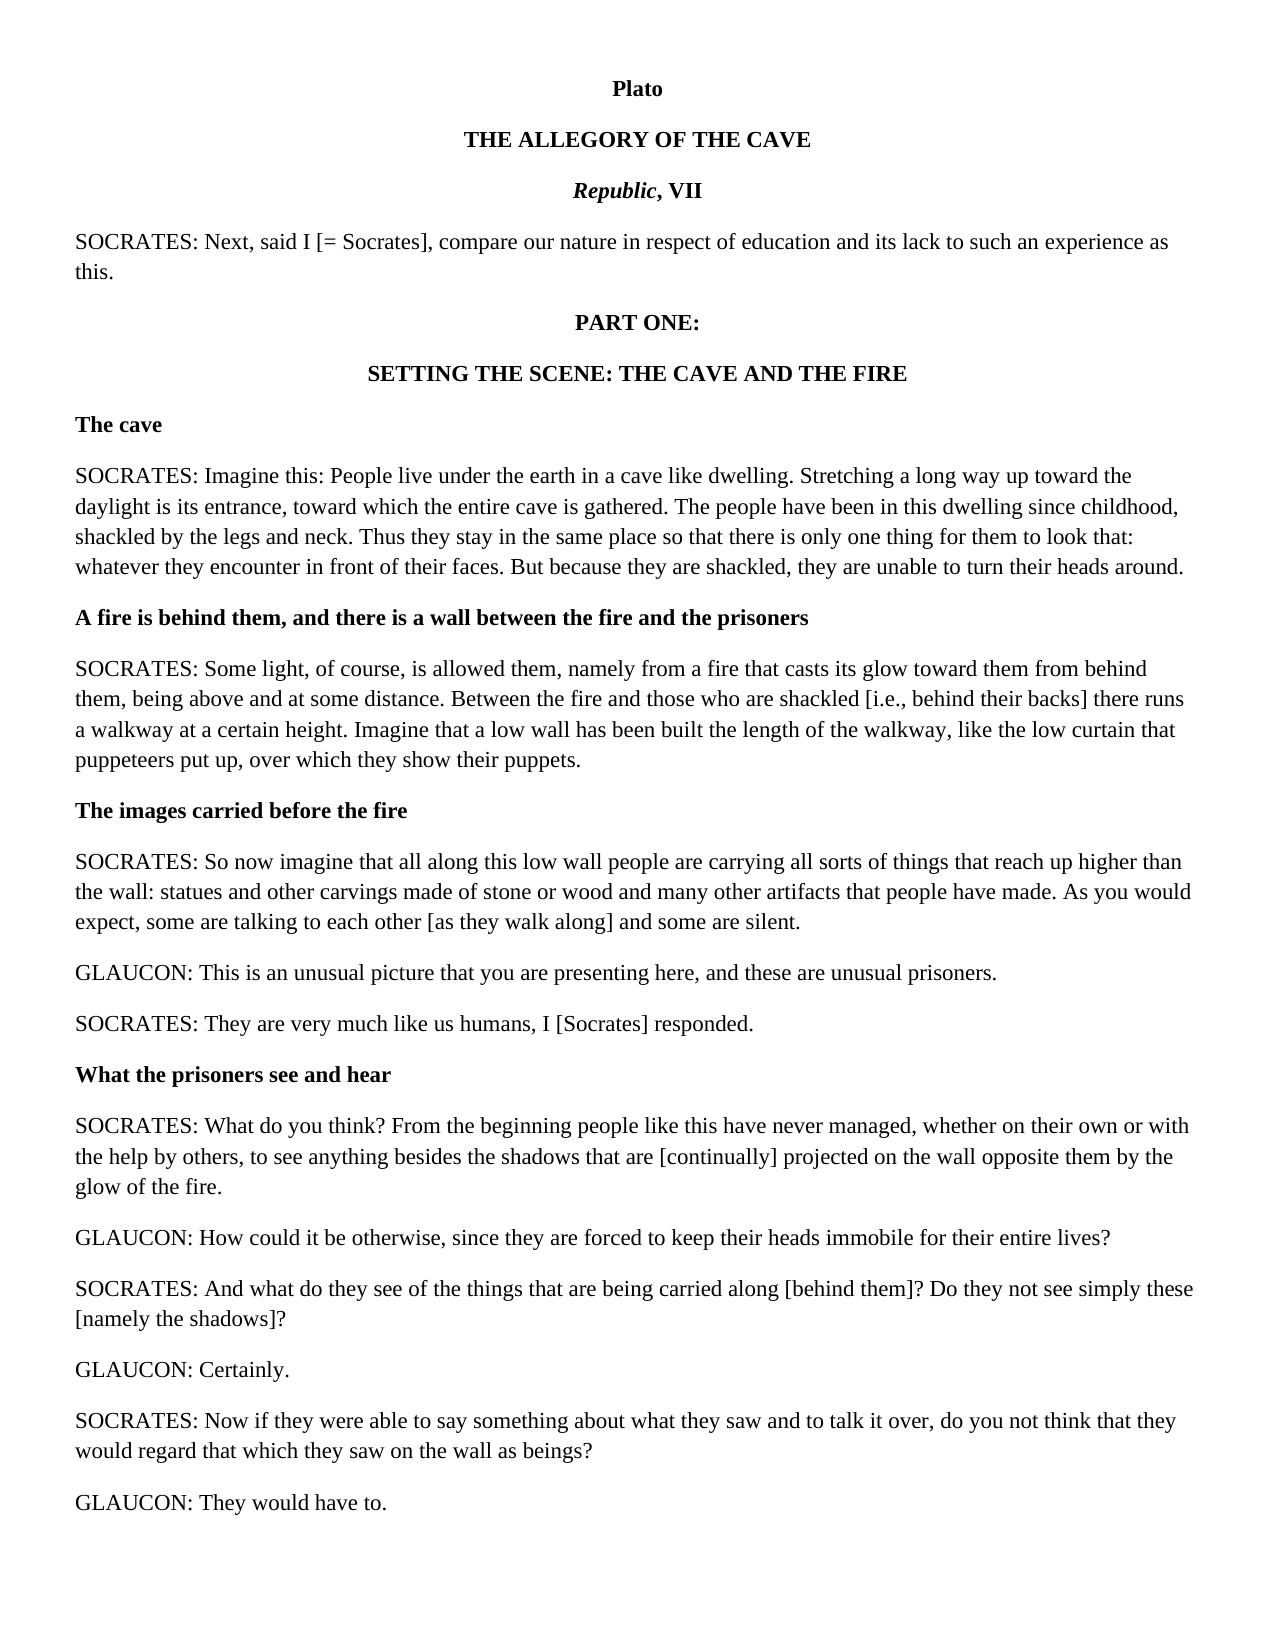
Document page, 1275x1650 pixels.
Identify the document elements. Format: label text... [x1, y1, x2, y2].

text The images carried before the fire [75, 797, 1200, 823]
text SETTING THE SCENE: THE CAVE AND THE FIRE [75, 360, 1200, 387]
text GLAUCON: How could it be otherwise, since they are forced to keep their heads immobile for their entire lives? [75, 1224, 1200, 1250]
text SOCRATES: So now imagine that all along this low wall people are carrying all sorts of things that reach up higher than the wall: statues and other carvings made of stone or wood and many other artifacts that people have made. As you would expect, some are talking to each other [as they walk along] and some are silent. [75, 848, 1200, 935]
text GLAUCON: This is an unusual picture that you are presenting here, and these are unusual prisoners. [75, 959, 1200, 986]
text SOCRATES: What do you think? From the beginning people like this have never managed, whether on their own or with the help by others, to see anything besides the shadows that are [continually] projected on the wall opposite them by the glow of the fire. [75, 1112, 1200, 1199]
text What the prisoners see and hear [75, 1061, 1200, 1088]
text Plato [75, 75, 1200, 101]
text A fire is behind them, and there is a wall between the fire and the prisoners [75, 604, 1200, 631]
text SOCRATES: Next, said I [= Socrates], compare our nature in respect of education and its lack to such an experience as this. [75, 228, 1200, 285]
text SOCRATES: Imagine this: People live under the earth in a cave like dwelling. Stretching a long way up toward the daylight is its entrance, toward which the entire cave is gathered. The people have been in this dwelling since childhood, shackled by the legs and neck. Thus they stay in the same place so that there is only one thing for them to look that: whatever they encounter in front of their faces. But because they are shackled, they are unable to turn their heads around. [75, 462, 1200, 579]
text GLAUCON: Certainly. [75, 1356, 1200, 1383]
text GLAUCON: They would have to. [75, 1488, 1200, 1515]
text SOCRATES: They are very much like us humans, I [Socrates] responded. [75, 1010, 1200, 1037]
text Republic, VII [75, 177, 1200, 203]
text SOCRATES: Some light, of course, is allowed them, namely from a fire that casts its glow toward them from behind them, being above and at some distance. Between the fire and those who are shackled [i.e., behind their backs] there runs a walkway at a certain height. Imagine that a low wall has been built the length of the walkway, like the low curtain that puppeteers put up, over which they show their puppets. [75, 655, 1200, 772]
text THE ALLEGORY OF THE CAVE [75, 126, 1200, 152]
text The cave [75, 411, 1200, 438]
text SOCRATES: Now if they were able to say something about what they saw and to talk it over, do you not think that they would regard that which they saw on the wall as beings? [75, 1407, 1200, 1464]
text PART ONE: [75, 309, 1200, 336]
text SOCRATES: And what do they see of the things that are being carried along [behind them]? Do they not see simply these [namely the shadows]? [75, 1275, 1200, 1332]
